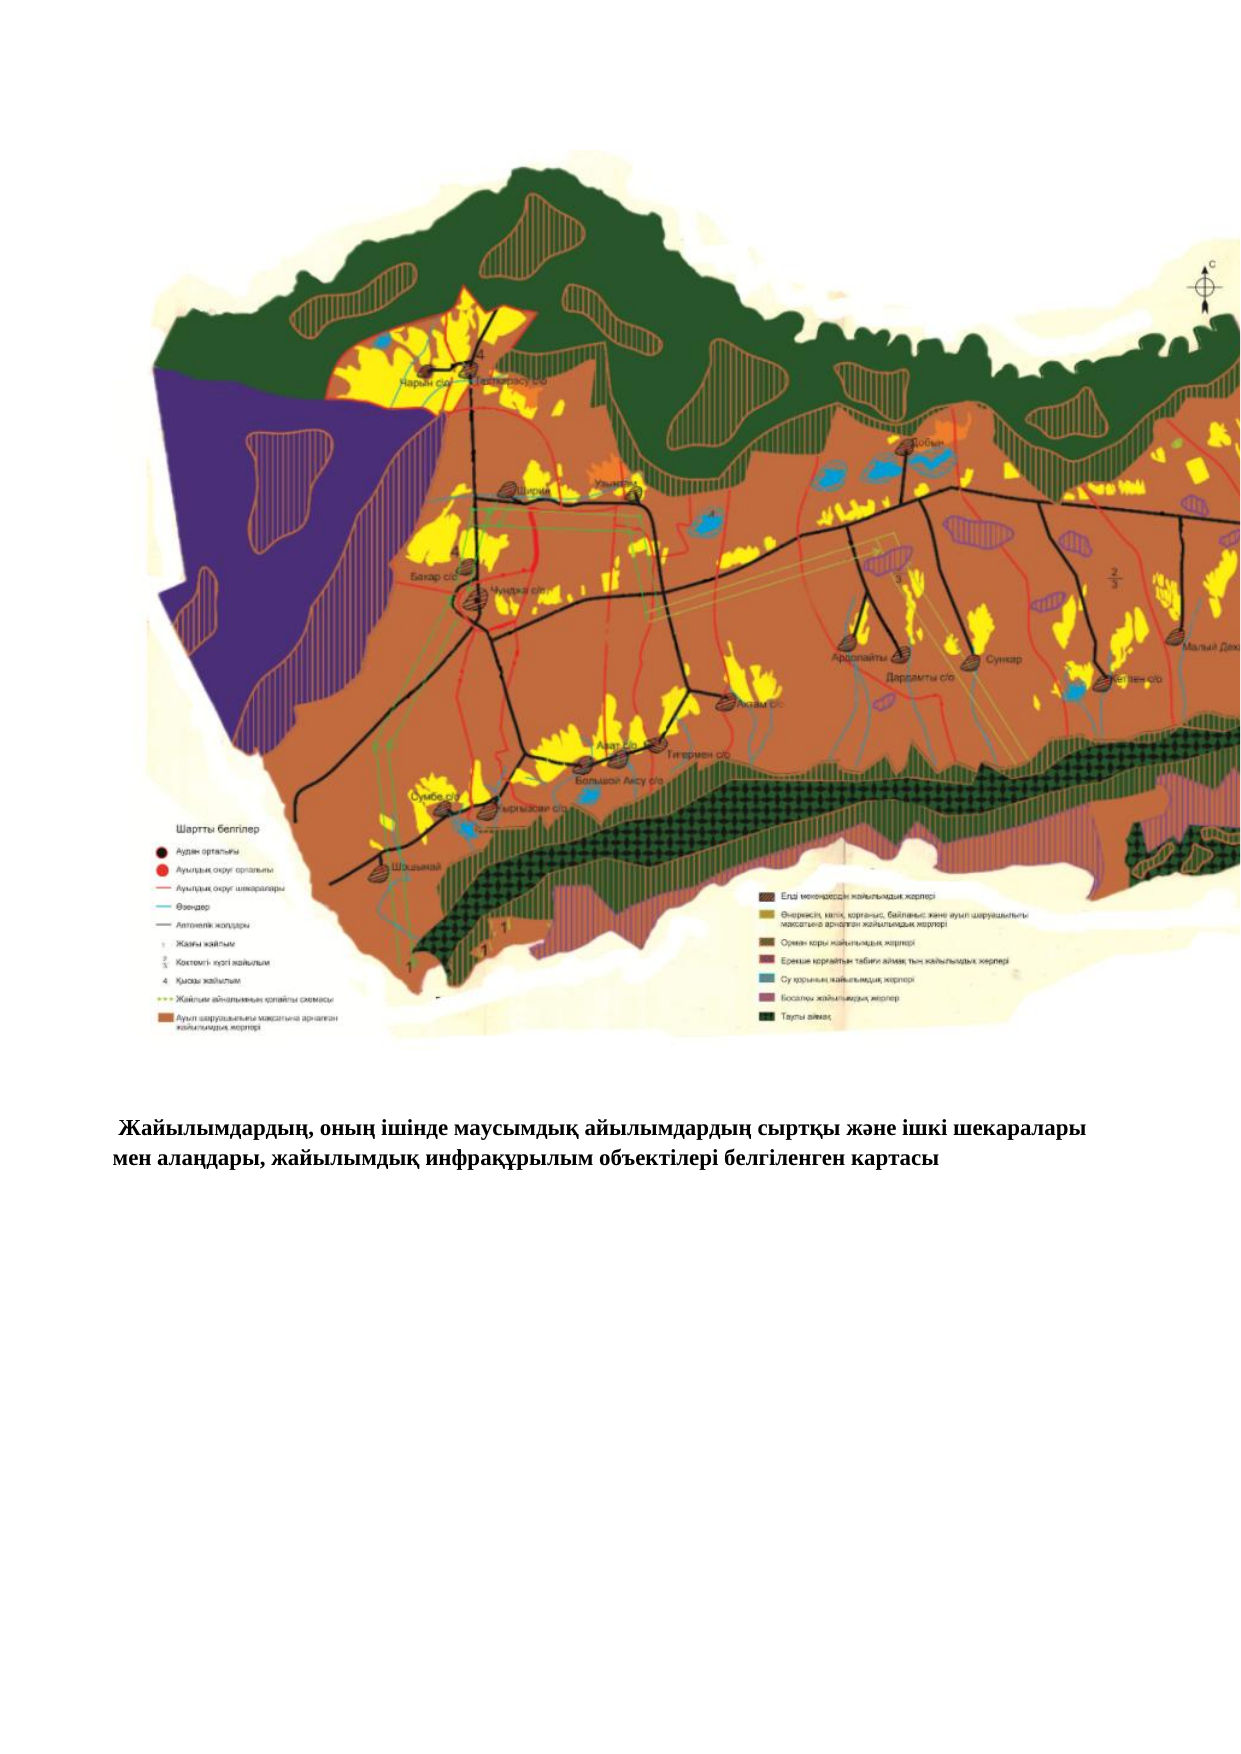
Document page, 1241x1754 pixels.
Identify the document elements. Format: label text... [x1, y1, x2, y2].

picture [112, 150, 1241, 1050]
text Жайылымдардың, оның ішінде маусымдық айылымдардың сыртқы және ішкі шекаралары мен алаңдары, жайылымдық инфрақұрылым объектілері белгіленген картасы [112, 1114, 1128, 1171]
